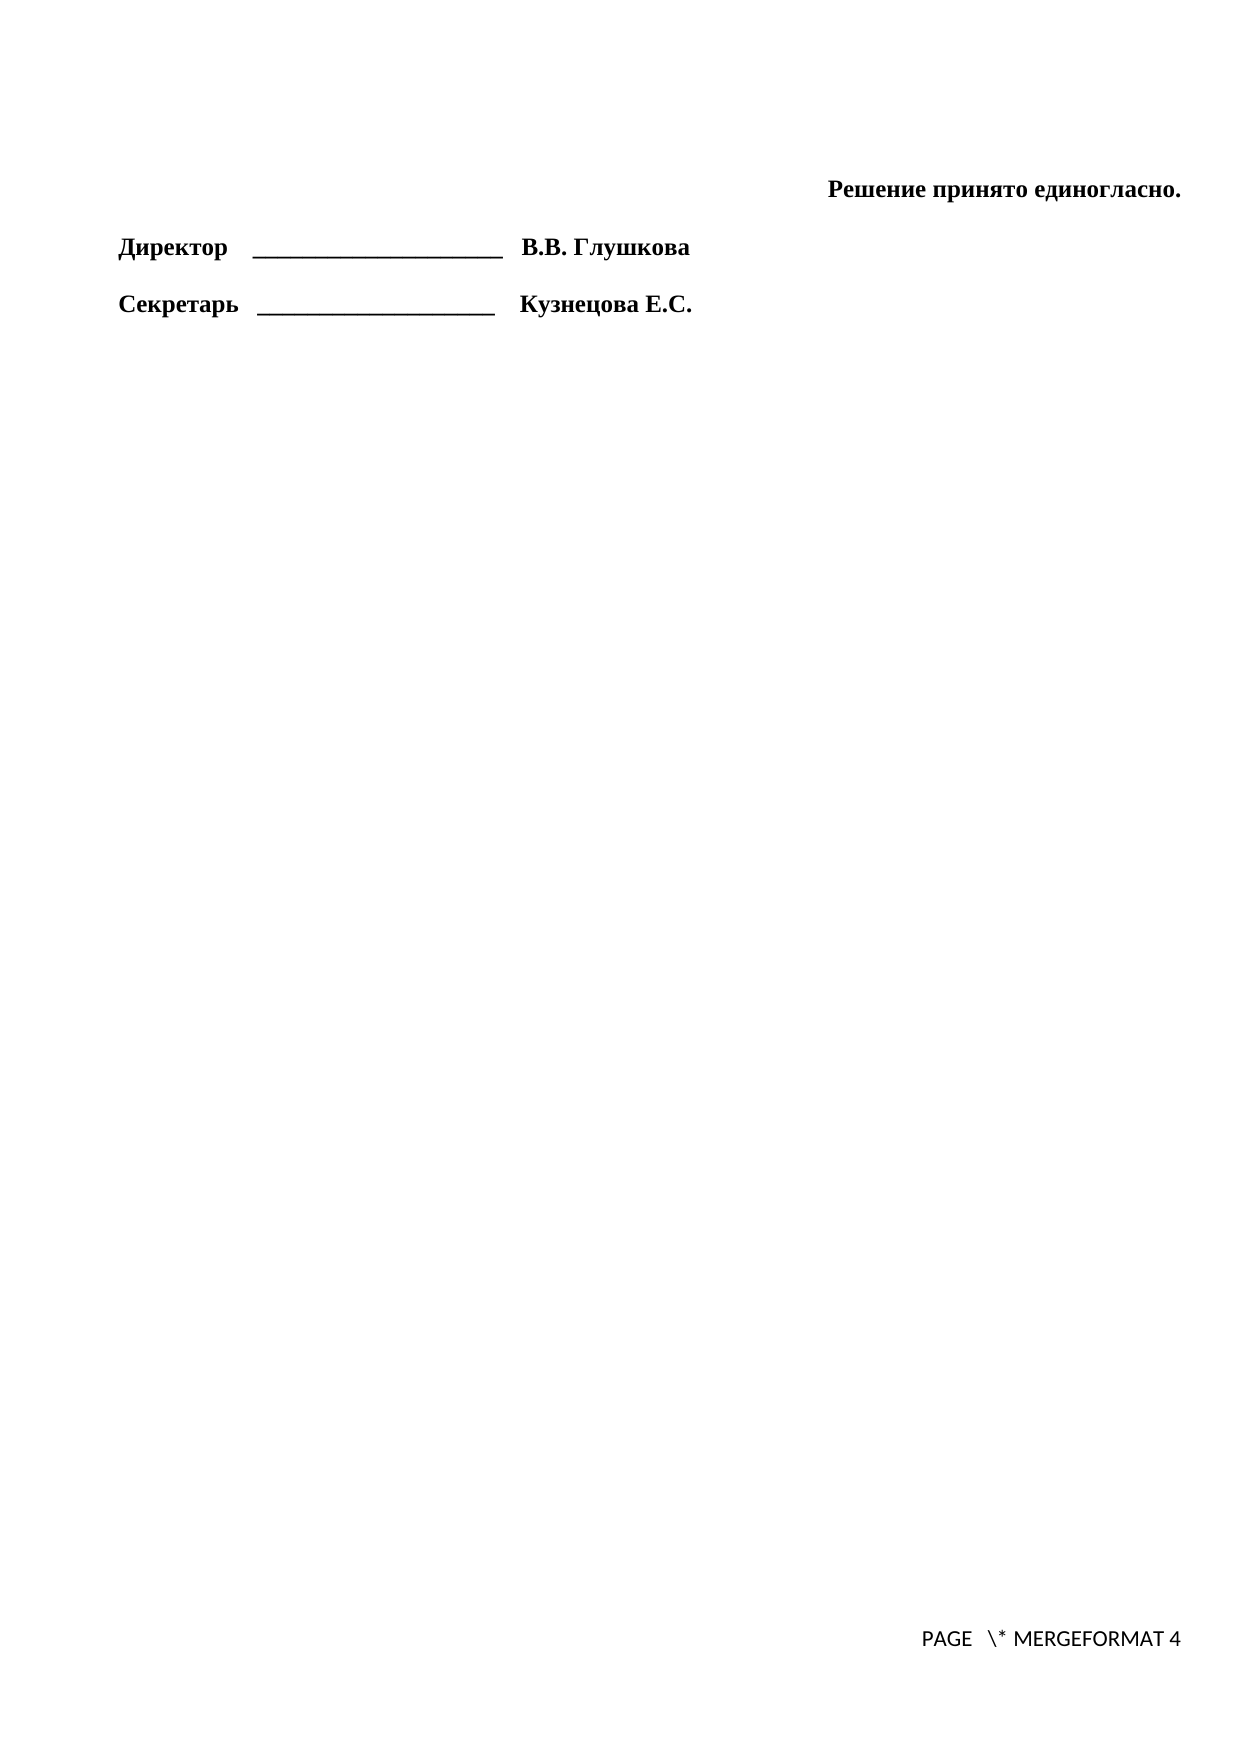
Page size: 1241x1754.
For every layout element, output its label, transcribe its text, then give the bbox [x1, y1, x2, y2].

text Секретарь ___________________ Кузнецова Е.С. [118, 289, 1181, 318]
text Директор ____________________ В.В. Глушкова [118, 232, 1181, 260]
text Решение принято единогласно. [118, 174, 1181, 203]
